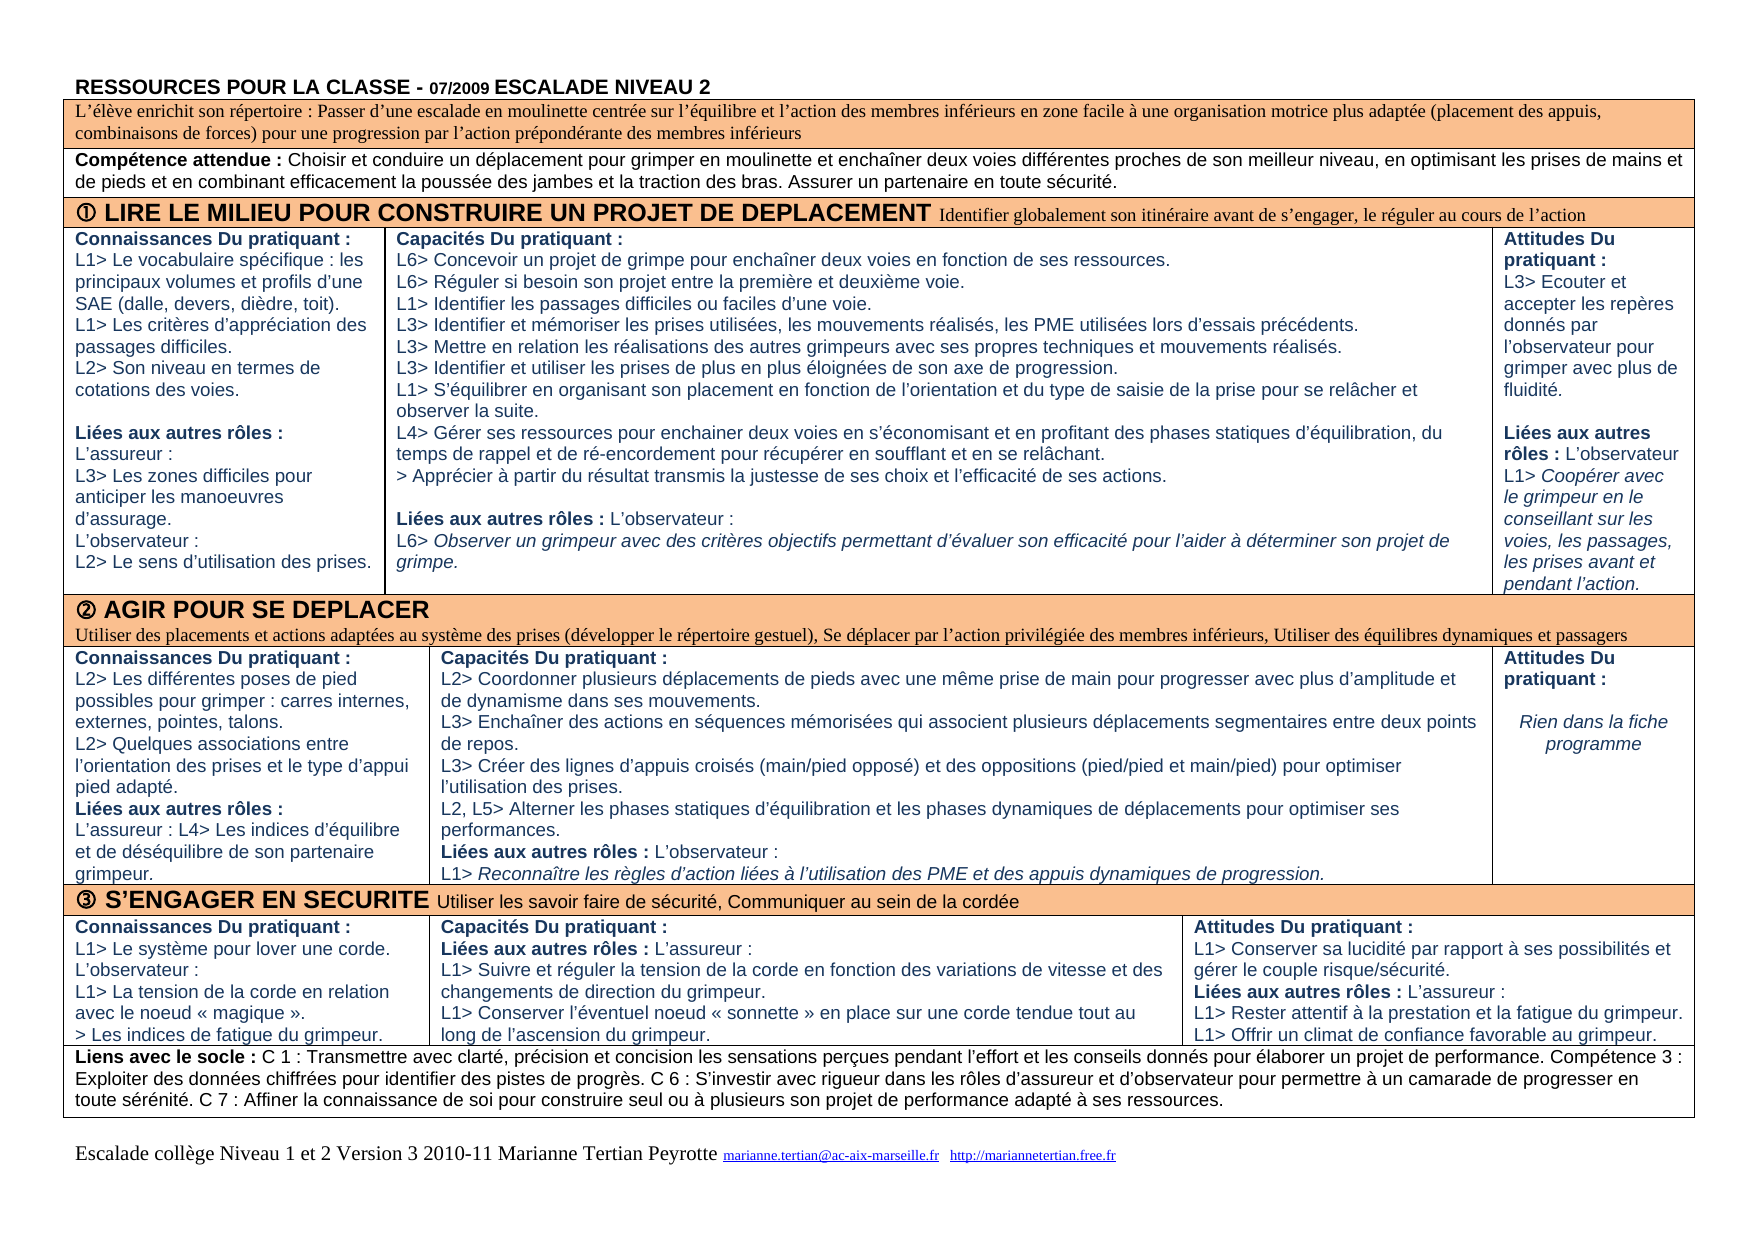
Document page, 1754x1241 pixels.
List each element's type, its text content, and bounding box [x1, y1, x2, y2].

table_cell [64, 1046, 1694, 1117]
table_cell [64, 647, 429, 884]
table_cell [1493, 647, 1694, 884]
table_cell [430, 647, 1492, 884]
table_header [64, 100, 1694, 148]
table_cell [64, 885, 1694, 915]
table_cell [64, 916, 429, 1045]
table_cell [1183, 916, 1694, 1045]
text RESSOURCES POUR LA CLASSE - 07/2009 ESCALADE NIVEAU 2 [75, 75, 1679, 99]
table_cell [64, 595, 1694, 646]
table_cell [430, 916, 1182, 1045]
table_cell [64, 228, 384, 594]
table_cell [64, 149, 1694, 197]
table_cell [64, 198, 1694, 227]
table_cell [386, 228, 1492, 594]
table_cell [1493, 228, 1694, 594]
